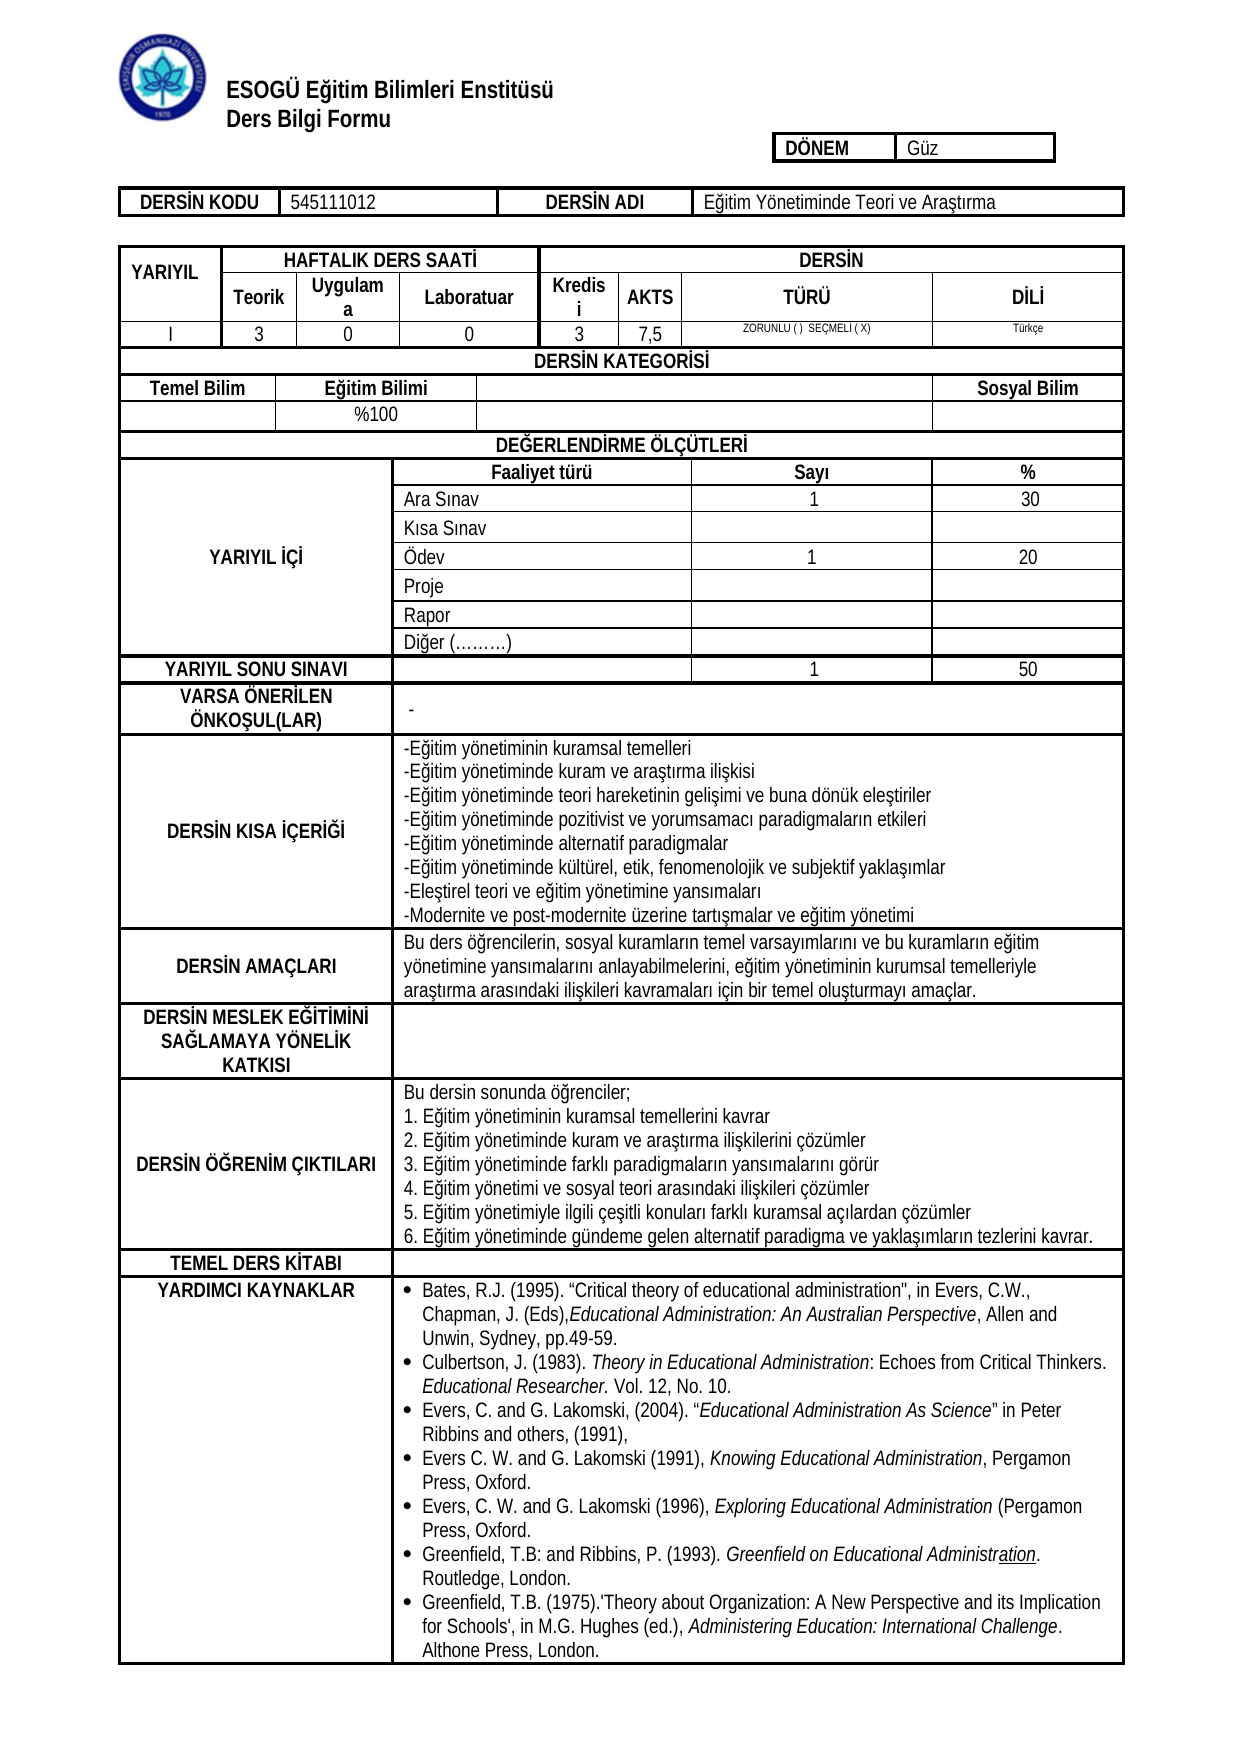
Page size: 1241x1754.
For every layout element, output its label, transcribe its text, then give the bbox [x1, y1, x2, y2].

table_cell Ödev [394, 543, 691, 569]
table_cell Temel Bilim [121, 376, 275, 400]
table_cell 1 [692, 658, 931, 681]
table_cell VARSA ÖNERİLEN ÖNKOŞUL(LAR) [121, 685, 391, 732]
table_cell DERSİN ÖĞRENİM ÇIKTILARI [121, 1080, 391, 1248]
table_cell Teorik [223, 273, 296, 321]
table_cell Sosyal Bilim [933, 376, 1122, 400]
table_cell [121, 402, 275, 429]
table_cell Kredisi [541, 273, 618, 321]
table_cell AKTS [619, 273, 681, 321]
table_cell TEMEL DERS KİTABI [121, 1251, 391, 1275]
table_cell Türkçe [933, 322, 1122, 346]
table_cell 7,5 [619, 322, 681, 346]
table_cell -Eğitim yönetiminin kuramsal temelleri -Eğitim yönetiminde kuram ve araştırma ilişkisi -Eğitim yönetiminde teori hareketinin gelişimi ve buna dönük eleştiriler -Eğitim yönetiminde pozitivist ve yorumsamacı paradigmaların etkileri -Eğitim yönetiminde alternatif paradigmalar -Eğitim yönetiminde kültürel, etik, fenomenolojik ve subjektif yaklaşımlar -Eleştirel teori ve eğitim yönetimine yansımaları -Modernite ve post-modernite üzerine tartışmalar ve eğitim yönetimi [394, 736, 1122, 927]
table_cell Proje [394, 570, 691, 600]
table_cell Bu dersin sonunda öğrenciler; 1. Eğitim yönetiminin kuramsal temellerini kavrar 2. Eğitim yönetiminde kuram ve araştırma ilişkilerini çözümler 3. Eğitim yönetiminde farklı paradigmaların yansımalarını görür 4. Eğitim yönetimi ve sosyal teori arasındaki ilişkileri çözümler 5. Eğitim yönetimiyle ilgili çeşitli konuları farklı kuramsal açılardan çözümler 6. Eğitim yönetiminde gündeme gelen alternatif paradigma ve yaklaşımların tezlerini kavrar. [394, 1080, 1122, 1248]
table_cell 3 [223, 322, 296, 346]
table_cell [933, 512, 1122, 542]
table_cell YARDIMCI KAYNAKLAR [121, 1278, 391, 1662]
table_cell Sayı [692, 460, 931, 484]
table_cell 1 [692, 543, 931, 569]
table_cell [692, 629, 931, 654]
table_cell TÜRÜ [682, 273, 932, 321]
table_cell [692, 512, 931, 542]
table_header DÖNEM [776, 135, 894, 159]
table_header 545111012 [281, 190, 496, 213]
table_cell 3 [541, 322, 618, 346]
table_cell Uygulama [297, 273, 399, 321]
table_cell Kısa Sınav [394, 512, 691, 542]
table_cell [933, 402, 1122, 429]
table_cell Faaliyet türü [394, 460, 691, 484]
table_cell Diğer (………) [394, 629, 691, 654]
table_header DERSİN [541, 248, 1122, 272]
table_cell %100 [276, 402, 476, 429]
table_cell [394, 1251, 1122, 1275]
table_cell DİLİ [933, 273, 1122, 321]
table_cell [394, 658, 691, 681]
text ESOGÜ Eğitim Bilimleri Enstitüsü [208, 75, 1122, 104]
table_cell [692, 570, 931, 600]
table_cell Eğitim Bilimi [276, 376, 476, 400]
table_cell [477, 376, 932, 400]
table_cell DERSİN AMAÇLARI [121, 930, 391, 1002]
table_cell Rapor [394, 602, 691, 627]
table_cell [933, 629, 1122, 654]
table_cell ZORUNLU ( ) SEÇMELİ ( X) [682, 322, 932, 346]
table_cell I [121, 322, 220, 346]
table_cell DEĞERLENDİRME ÖLÇÜTLERİ [121, 433, 1122, 457]
table_cell [692, 602, 931, 627]
table_cell [394, 1005, 1122, 1077]
table_cell DERSİN KATEGORİSİ [121, 349, 1122, 373]
table_cell 1 [692, 486, 931, 511]
table_cell DERSİN MESLEK EĞİTİMİNİ SAĞLAMAYA YÖNELİK KATKISI [121, 1005, 391, 1077]
table_cell 0 [297, 322, 399, 346]
table_cell [477, 402, 932, 429]
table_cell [394, 1278, 1122, 1662]
table_cell DERSİN KISA İÇERİĞİ [121, 736, 391, 927]
table_header DERSİN KODU [121, 190, 278, 213]
table_header Güz [897, 135, 1053, 159]
picture [117, 33, 208, 123]
text Ders Bilgi Formu [118, 104, 1122, 132]
table_cell % [933, 460, 1122, 484]
table_header DERSİN ADI [499, 190, 691, 213]
table_cell Bu ders öğrencilerin, sosyal kuramların temel varsayımlarını ve bu kuramların eğitim yönetimine yansımalarını anlayabilmelerini, eğitim yönetiminin kurumsal temelleriyle araştırma arasındaki ilişkileri kavramaları için bir temel oluşturmayı amaçlar. [394, 930, 1122, 1002]
table_cell YARIYIL İÇİ [121, 460, 391, 654]
table_cell 0 [400, 322, 537, 346]
table_cell 50 [933, 658, 1122, 681]
table_header Eğitim Yönetiminde Teori ve Araştırma [694, 190, 1122, 213]
table_cell 20 [933, 543, 1122, 569]
table_cell - [394, 685, 1122, 732]
table_header HAFTALIK DERS SAATİ [223, 248, 537, 272]
table_cell Laboratuar [400, 273, 537, 321]
table_cell [933, 570, 1122, 600]
table_cell YARIYIL SONU SINAVI [121, 658, 391, 681]
table_header YARIYIL [121, 248, 220, 321]
table_cell 30 [933, 486, 1122, 511]
table_cell Ara Sınav [394, 486, 691, 511]
table_cell [933, 602, 1122, 627]
